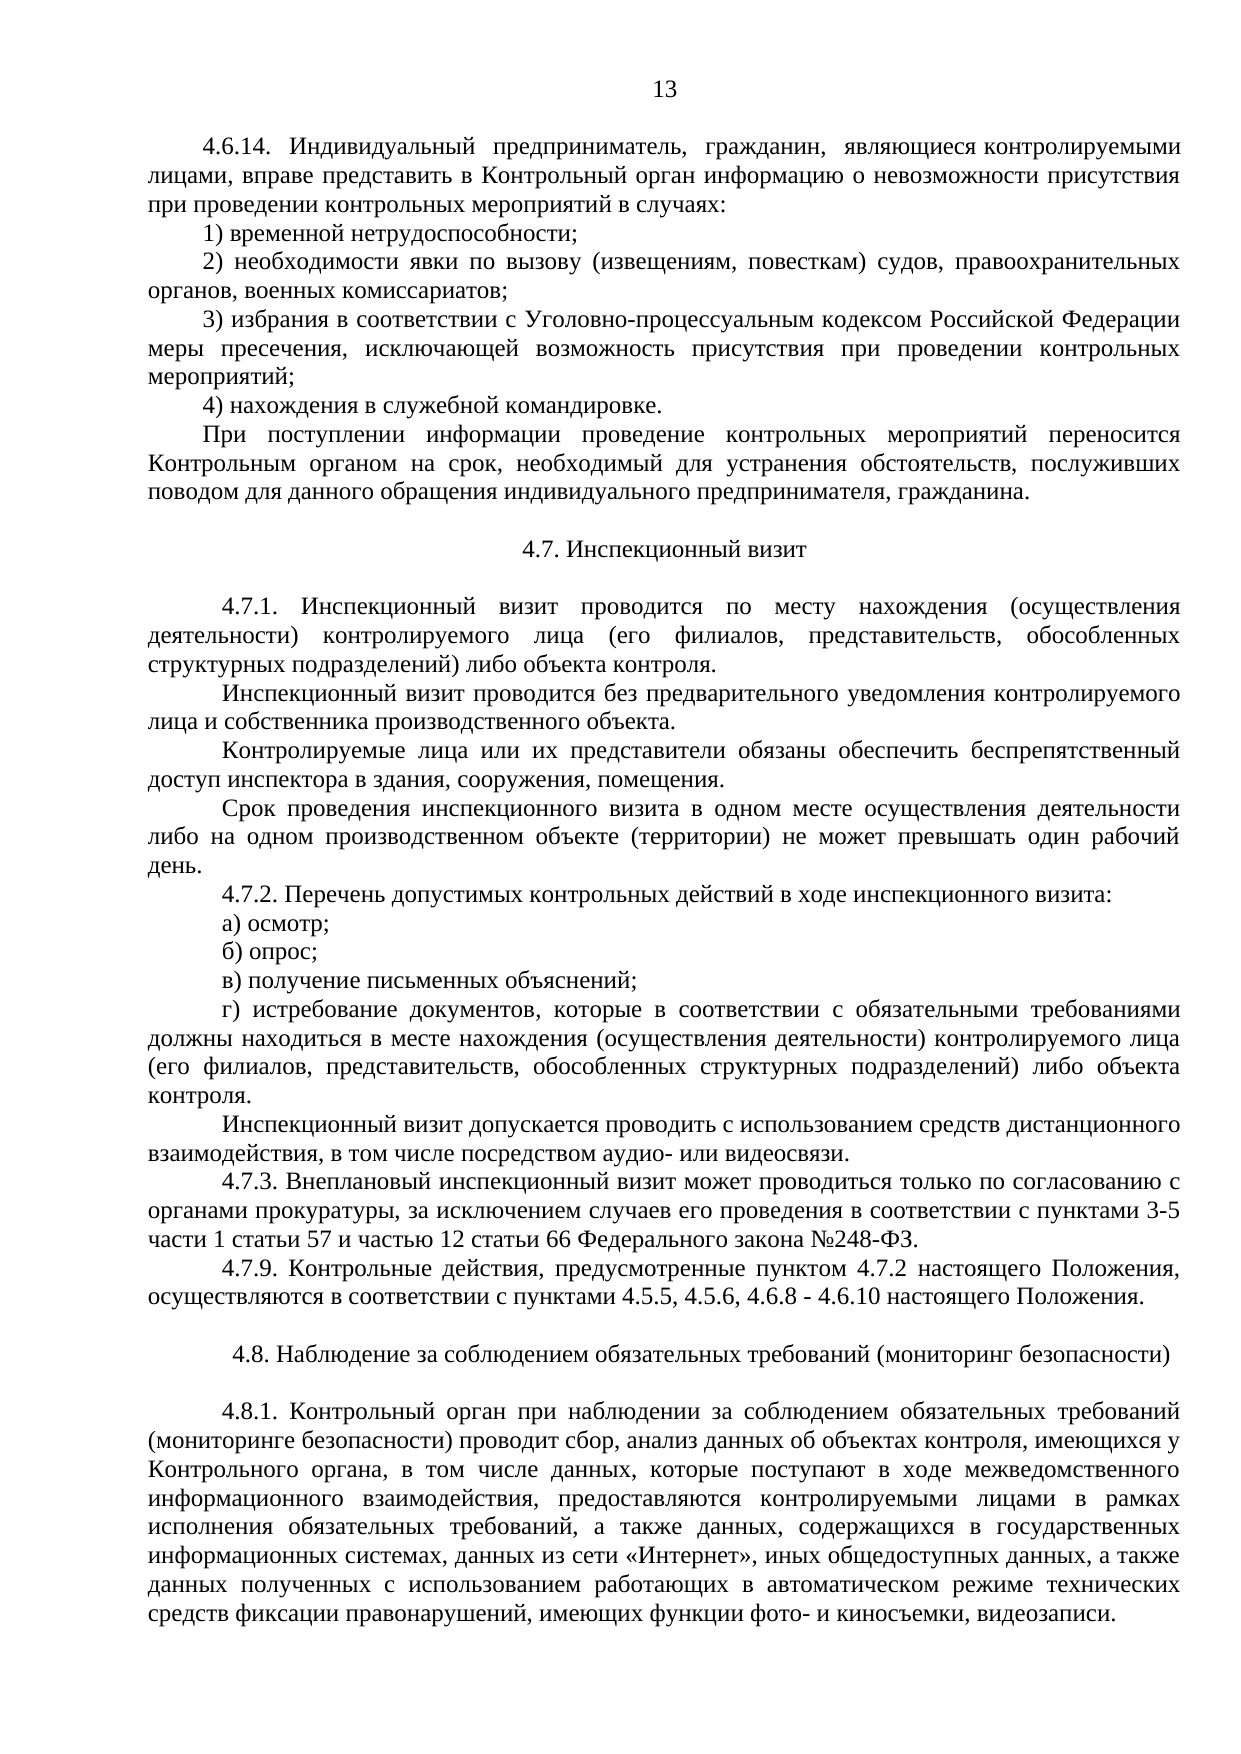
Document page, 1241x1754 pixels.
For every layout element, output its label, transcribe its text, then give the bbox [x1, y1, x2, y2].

text 4.8. Наблюдение за соблюдением обязательных требований (мониторинг безопасности) [148, 1339, 1181, 1368]
text 4.7.1. Инспекционный визит проводится по месту нахождения (осуществления деятельности) контролируемого лица (его филиалов, представительств, обособленных структурных подразделений) либо объекта контроля. [148, 591, 1181, 678]
text а) осмотр; [148, 908, 1181, 936]
text 4.7.3. Внеплановый инспекционный визит может проводиться только по согласованию с органами прокуратуры, за исключением случаев его проведения в соответствии с пунктами 3-5 части 1 статьи 57 и частью 12 статьи 66 Федерального закона №248-ФЗ. [148, 1166, 1181, 1253]
text 4.7.9. Контрольные действия, предусмотренные пунктом 4.7.2 настоящего Положения, осуществляются в соответствии с пунктами 4.5.5, 4.5.6, 4.6.8 - 4.6.10 настоящего Положения. [148, 1253, 1181, 1310]
text б) опрос; [148, 936, 1181, 965]
text Инспекционный визит проводится без предварительного уведомления контролируемого лица и собственника производственного объекта. [148, 678, 1181, 735]
text в) получение письменных объяснений; [148, 965, 1181, 994]
text 2) необходимости явки по вызову (извещениям, повесткам) судов, правоохранительных органов, военных комиссариатов; [148, 246, 1181, 304]
text Инспекционный визит допускается проводить с использованием средств дистанционного взаимодействия, в том числе посредством аудио- или видеосвязи. [148, 1109, 1181, 1166]
text 4.6.14. Индивидуальный предприниматель, гражданин, являющиеся контролируемыми лицами, вправе представить в Контрольный орган информацию о невозможности присутствия при проведении контрольных мероприятий в случаях: [148, 131, 1181, 218]
text 4) нахождения в служебной командировке. [148, 390, 1181, 419]
text 1) временной нетрудоспособности; [148, 218, 1181, 246]
text Срок проведения инспекционного визита в одном месте осуществления деятельности либо на одном производственном объекте (территории) не может превышать один рабочий день. [148, 793, 1181, 879]
text При поступлении информации проведение контрольных мероприятий переносится Контрольным органом на срок, необходимый для устранения обстоятельств, послуживших поводом для данного обращения индивидуального предпринимателя, гражданина. [148, 419, 1181, 505]
text 4.7. Инспекционный визит [148, 534, 1181, 563]
text Контролируемые лица или их представители обязаны обеспечить беспрепятственный доступ инспектора в здания, сооружения, помещения. [148, 735, 1181, 793]
text 3) избрания в соответствии с Уголовно-процессуальным кодексом Российской Федерации меры пресечения, исключающей возможность присутствия при проведении контрольных мероприятий; [148, 304, 1181, 390]
list 4.7.2. Перечень допустимых контрольных действий в ходе инспекционного визита: [148, 879, 1181, 908]
list 4.8.1. Контрольный орган при наблюдении за соблюдением обязательных требований (мониторинге безопасности) проводит сбор, анализ данных об объектах контроля, имеющихся у Контрольного органа, в том числе данных, которые поступают в ходе межведомственного информационного взаимодействия, предоставляются контролируемыми лицами в рамках исполнения обязательных требований, а также данных, содержащихся в государственных информационных системах, данных из сети «Интернет», иных общедоступных данных, а также данных полученных с использованием работающих в автоматическом режиме технических средств фиксации правонарушений, имеющих функции фото- и киносъемки, видеозаписи. [148, 1396, 1181, 1626]
text г) истребование документов, которые в соответствии с обязательными требованиями должны находиться в месте нахождения (осуществления деятельности) контролируемого лица (его филиалов, представительств, обособленных структурных подразделений) либо объекта контроля. [148, 994, 1181, 1109]
